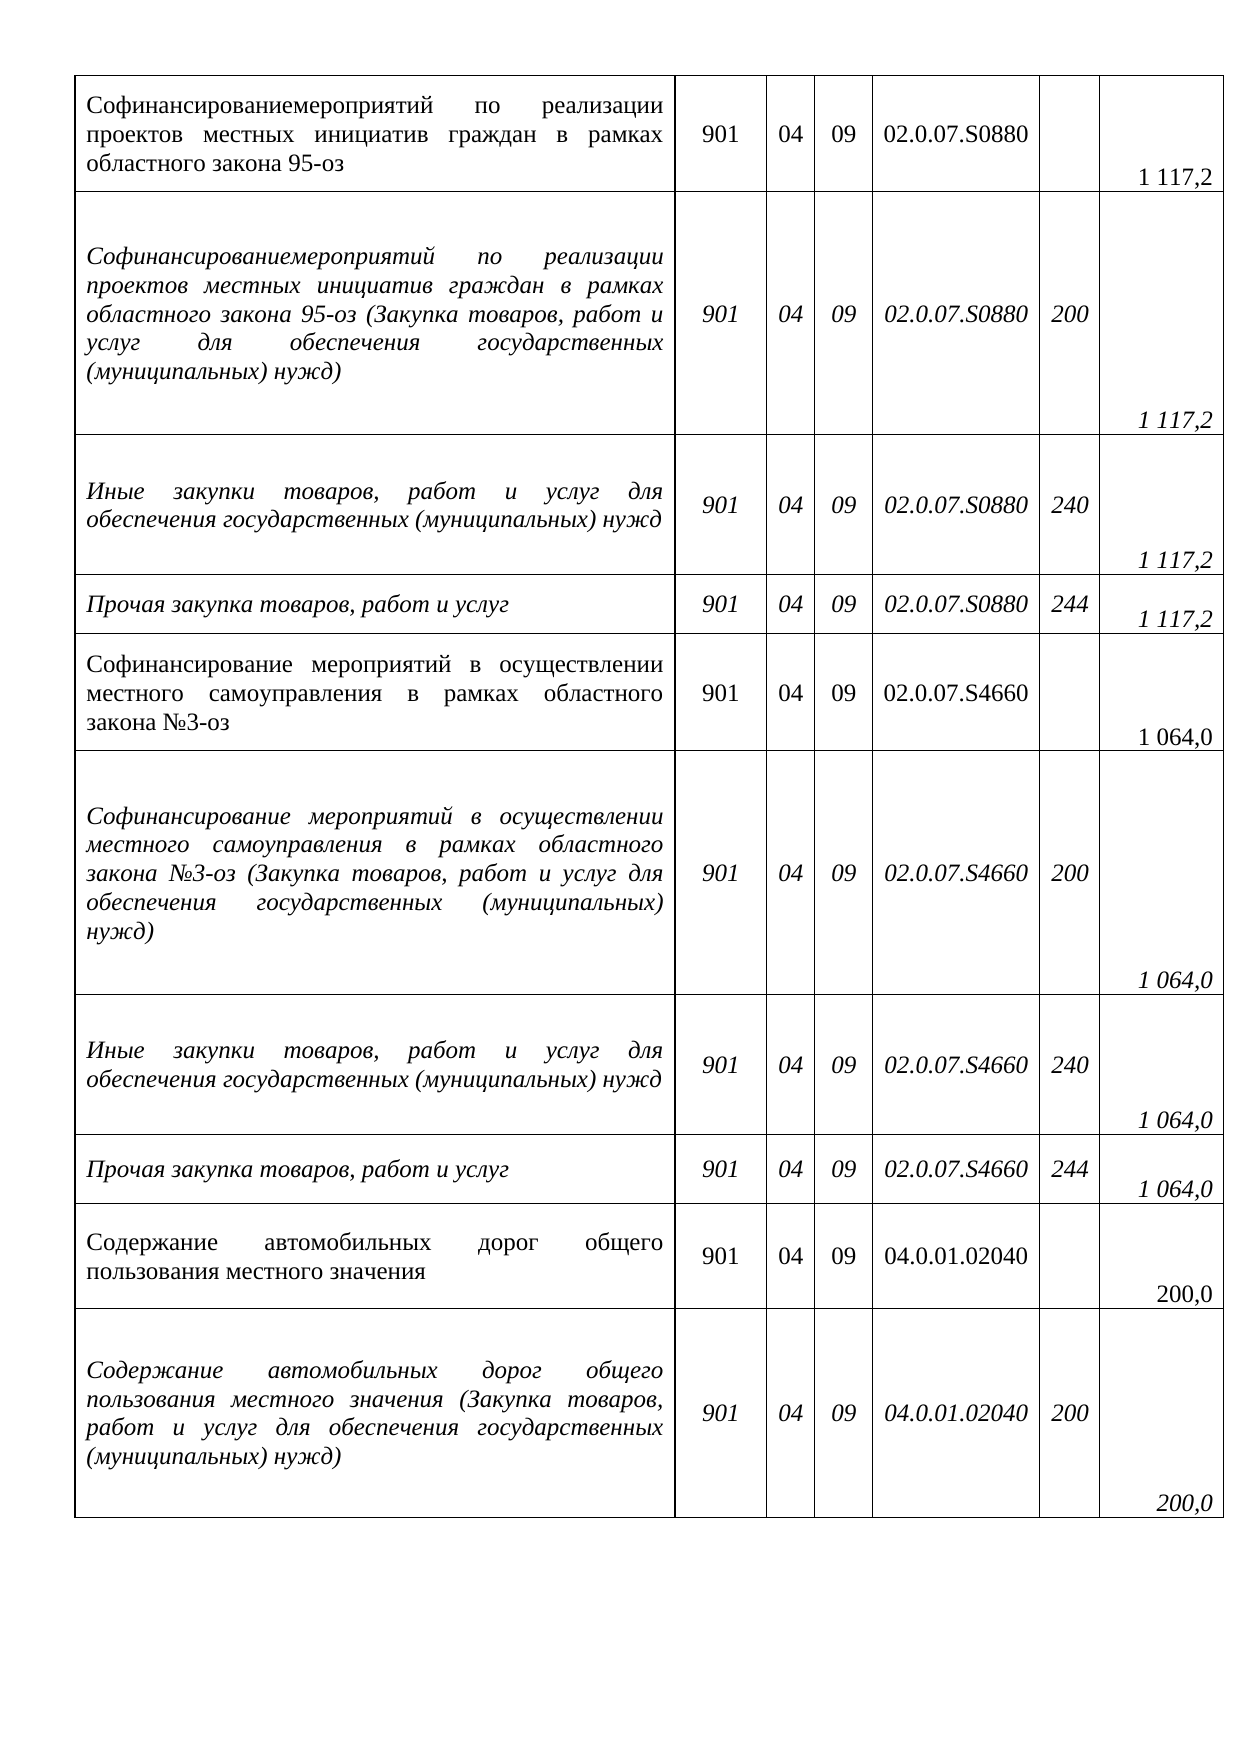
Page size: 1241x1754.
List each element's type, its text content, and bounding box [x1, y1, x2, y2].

table_cell 901 [676, 575, 766, 633]
table_cell 901 [676, 1309, 766, 1517]
table_cell 244 [1040, 1135, 1099, 1203]
table_cell 02.0.07.S4660 [873, 751, 1039, 994]
table_cell 200 [1040, 751, 1099, 994]
table_cell 04 [767, 1204, 814, 1307]
table_cell 901 [676, 995, 766, 1133]
table_cell 1 117,2 [1100, 76, 1223, 191]
table_cell 240 [1040, 995, 1099, 1133]
table_cell 04 [767, 192, 814, 434]
table_cell Прочая закупка товаров, работ и услуг [76, 575, 674, 633]
table_cell 901 [676, 76, 766, 191]
table_cell 09 [815, 634, 872, 750]
table_cell 02.0.07.S4660 [873, 634, 1039, 750]
table_cell Прочая закупка товаров, работ и услуг [76, 1135, 674, 1203]
table_cell 09 [815, 1309, 872, 1517]
table_cell 02.0.07.S0880 [873, 435, 1039, 574]
table_cell 1 064,0 [1100, 751, 1223, 994]
table_cell 1 064,0 [1100, 634, 1223, 750]
table_cell 04 [767, 751, 814, 994]
table_cell 1 064,0 [1100, 1135, 1223, 1203]
table_cell 02.0.07.S0880 [873, 192, 1039, 434]
table_cell [1040, 1204, 1099, 1307]
table_cell Софинансированиемероприятий по реализации проектов местных инициатив граждан в рамках областного закона 95-оз (Закупка товаров, работ и услуг для обеспечения государственных (муниципальных) нужд) [76, 192, 674, 434]
table_cell 1 117,2 [1100, 435, 1223, 574]
table_cell 09 [815, 76, 872, 191]
table_cell 02.0.07.S0880 [873, 575, 1039, 633]
table_cell 04 [767, 435, 814, 574]
table_cell 1 064,0 [1100, 995, 1223, 1133]
table_cell 04.0.01.02040 [873, 1309, 1039, 1517]
table_cell 09 [815, 1135, 872, 1203]
table_cell 200 [1040, 192, 1099, 434]
table_cell 04 [767, 1309, 814, 1517]
table_cell 04 [767, 995, 814, 1133]
table_cell Иные закупки товаров, работ и услуг для обеспечения государственных (муниципальных) нужд [76, 995, 674, 1133]
table_cell 901 [676, 435, 766, 574]
table_cell 1 117,2 [1100, 575, 1223, 633]
table_cell Содержание автомобильных дорог общего пользования местного значения [76, 1204, 674, 1307]
table_cell 04 [767, 575, 814, 633]
table_cell 244 [1040, 575, 1099, 633]
table_cell 02.0.07.S4660 [873, 995, 1039, 1133]
table_cell 09 [815, 435, 872, 574]
table_cell 09 [815, 1204, 872, 1307]
table_cell 09 [815, 575, 872, 633]
table_cell 04.0.01.02040 [873, 1204, 1039, 1307]
table_cell 02.0.07.S4660 [873, 1135, 1039, 1203]
table_cell 1 117,2 [1100, 192, 1223, 434]
table_cell 04 [767, 1135, 814, 1203]
table_cell 901 [676, 634, 766, 750]
table_cell 901 [676, 192, 766, 434]
table_cell 02.0.07.S0880 [873, 76, 1039, 191]
table_cell 240 [1040, 435, 1099, 574]
table_cell 901 [676, 751, 766, 994]
table_cell 200,0 [1100, 1204, 1223, 1307]
table_cell 200,0 [1100, 1309, 1223, 1517]
table_cell 04 [767, 76, 814, 191]
table_cell Софинансирование мероприятий в осуществлении местного самоуправления в рамках областного закона №3-оз (Закупка товаров, работ и услуг для обеспечения государственных (муниципальных) нужд) [76, 751, 674, 994]
table_cell 901 [676, 1204, 766, 1307]
table_cell [1040, 634, 1099, 750]
table_cell 09 [815, 751, 872, 994]
table_cell 04 [767, 634, 814, 750]
table_cell Иные закупки товаров, работ и услуг для обеспечения государственных (муниципальных) нужд [76, 435, 674, 574]
table_cell 09 [815, 995, 872, 1133]
table_cell [1040, 76, 1099, 191]
table_cell Софинансированиемероприятий по реализации проектов местных инициатив граждан в рамках областного закона 95-оз [76, 76, 674, 191]
table_cell 09 [815, 192, 872, 434]
table_cell 901 [676, 1135, 766, 1203]
table_cell Софинансирование мероприятий в осуществлении местного самоуправления в рамках областного закона №3-оз [76, 634, 674, 750]
table_cell Содержание автомобильных дорог общего пользования местного значения (Закупка товаров, работ и услуг для обеспечения государственных (муниципальных) нужд) [76, 1309, 674, 1517]
table_cell 200 [1040, 1309, 1099, 1517]
